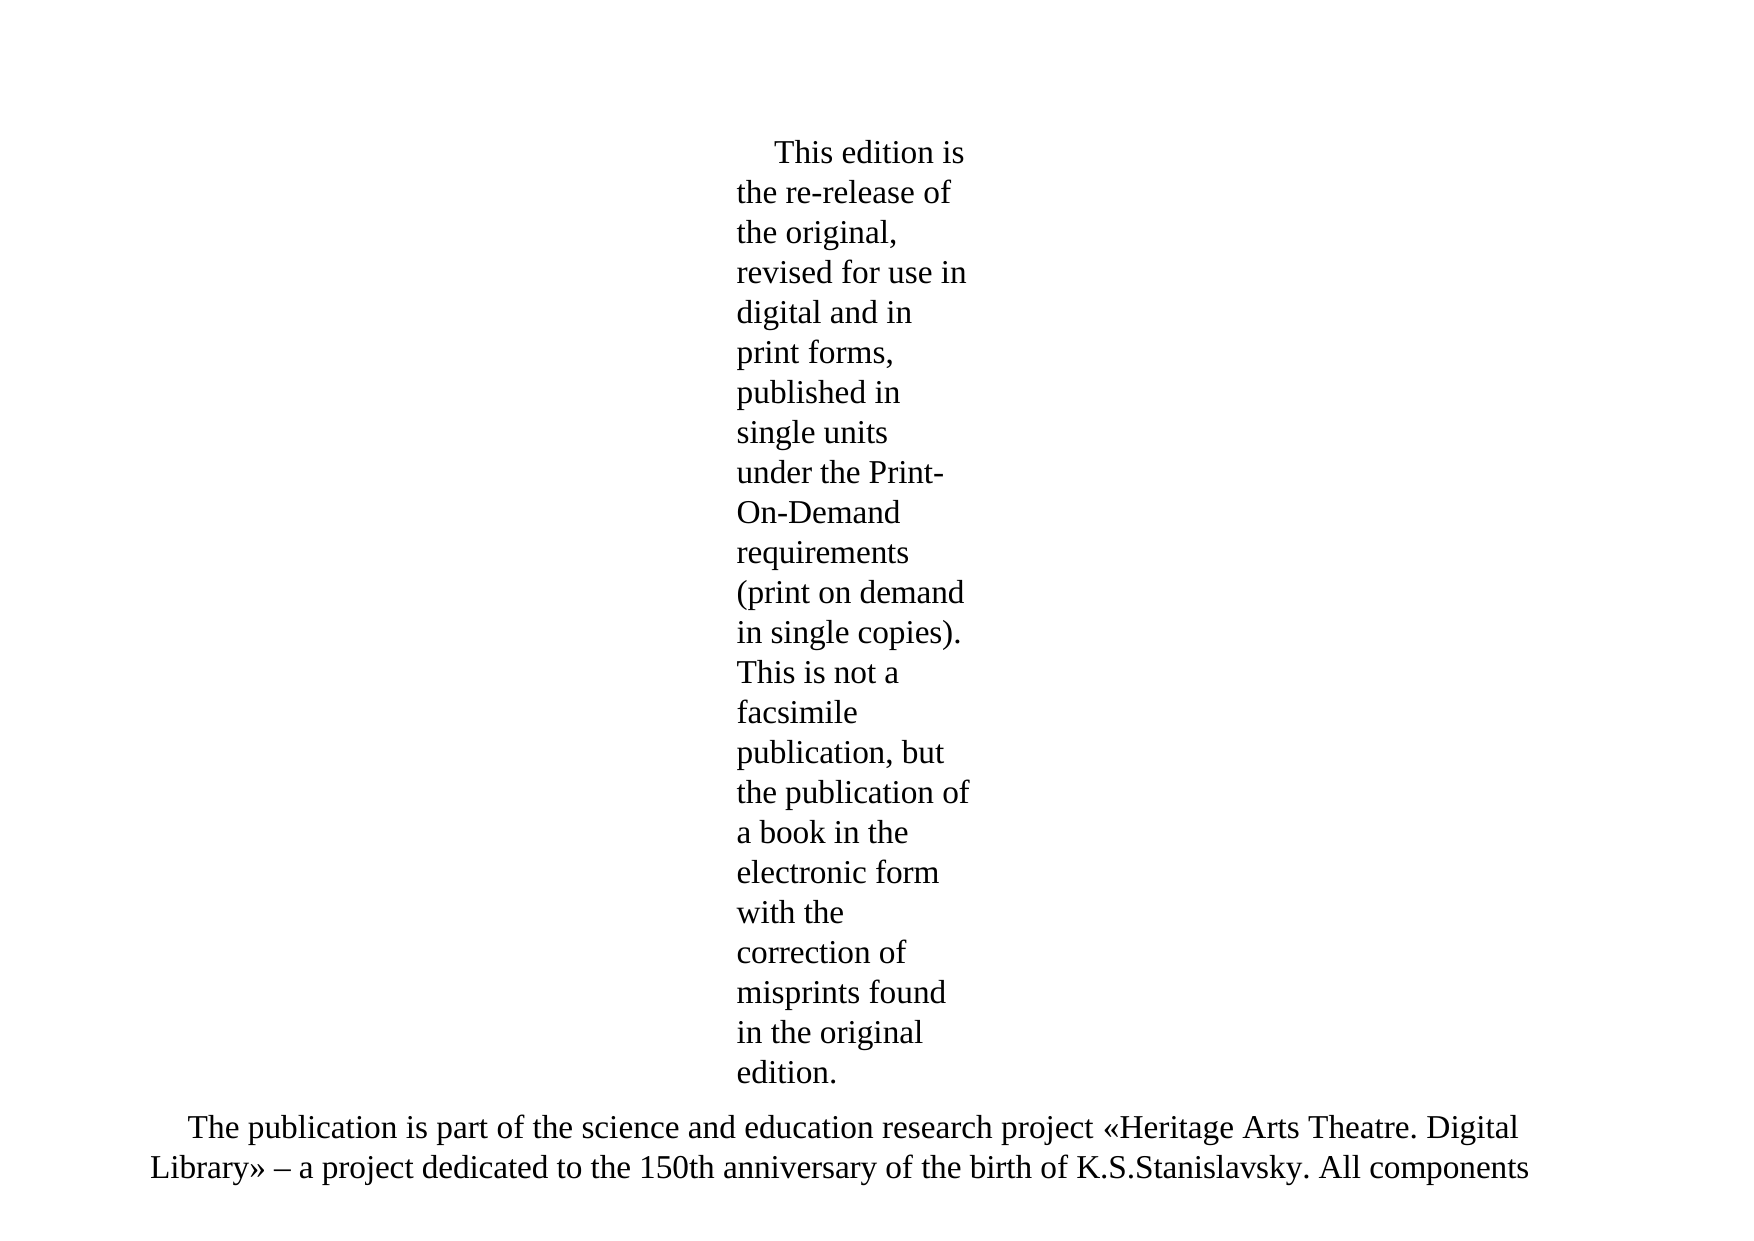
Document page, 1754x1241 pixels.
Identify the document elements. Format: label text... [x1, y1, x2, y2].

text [150, 1107, 1550, 1187]
text This edition is the re-release of the original, revised for use in digital and in print forms, published in single units under the Print-On-Demand requirements (print on demand in single copies). This is not a facsimile publication, but the publication of a book in the electronic form with the correction of misprints found in the original edition. [736, 132, 970, 1092]
